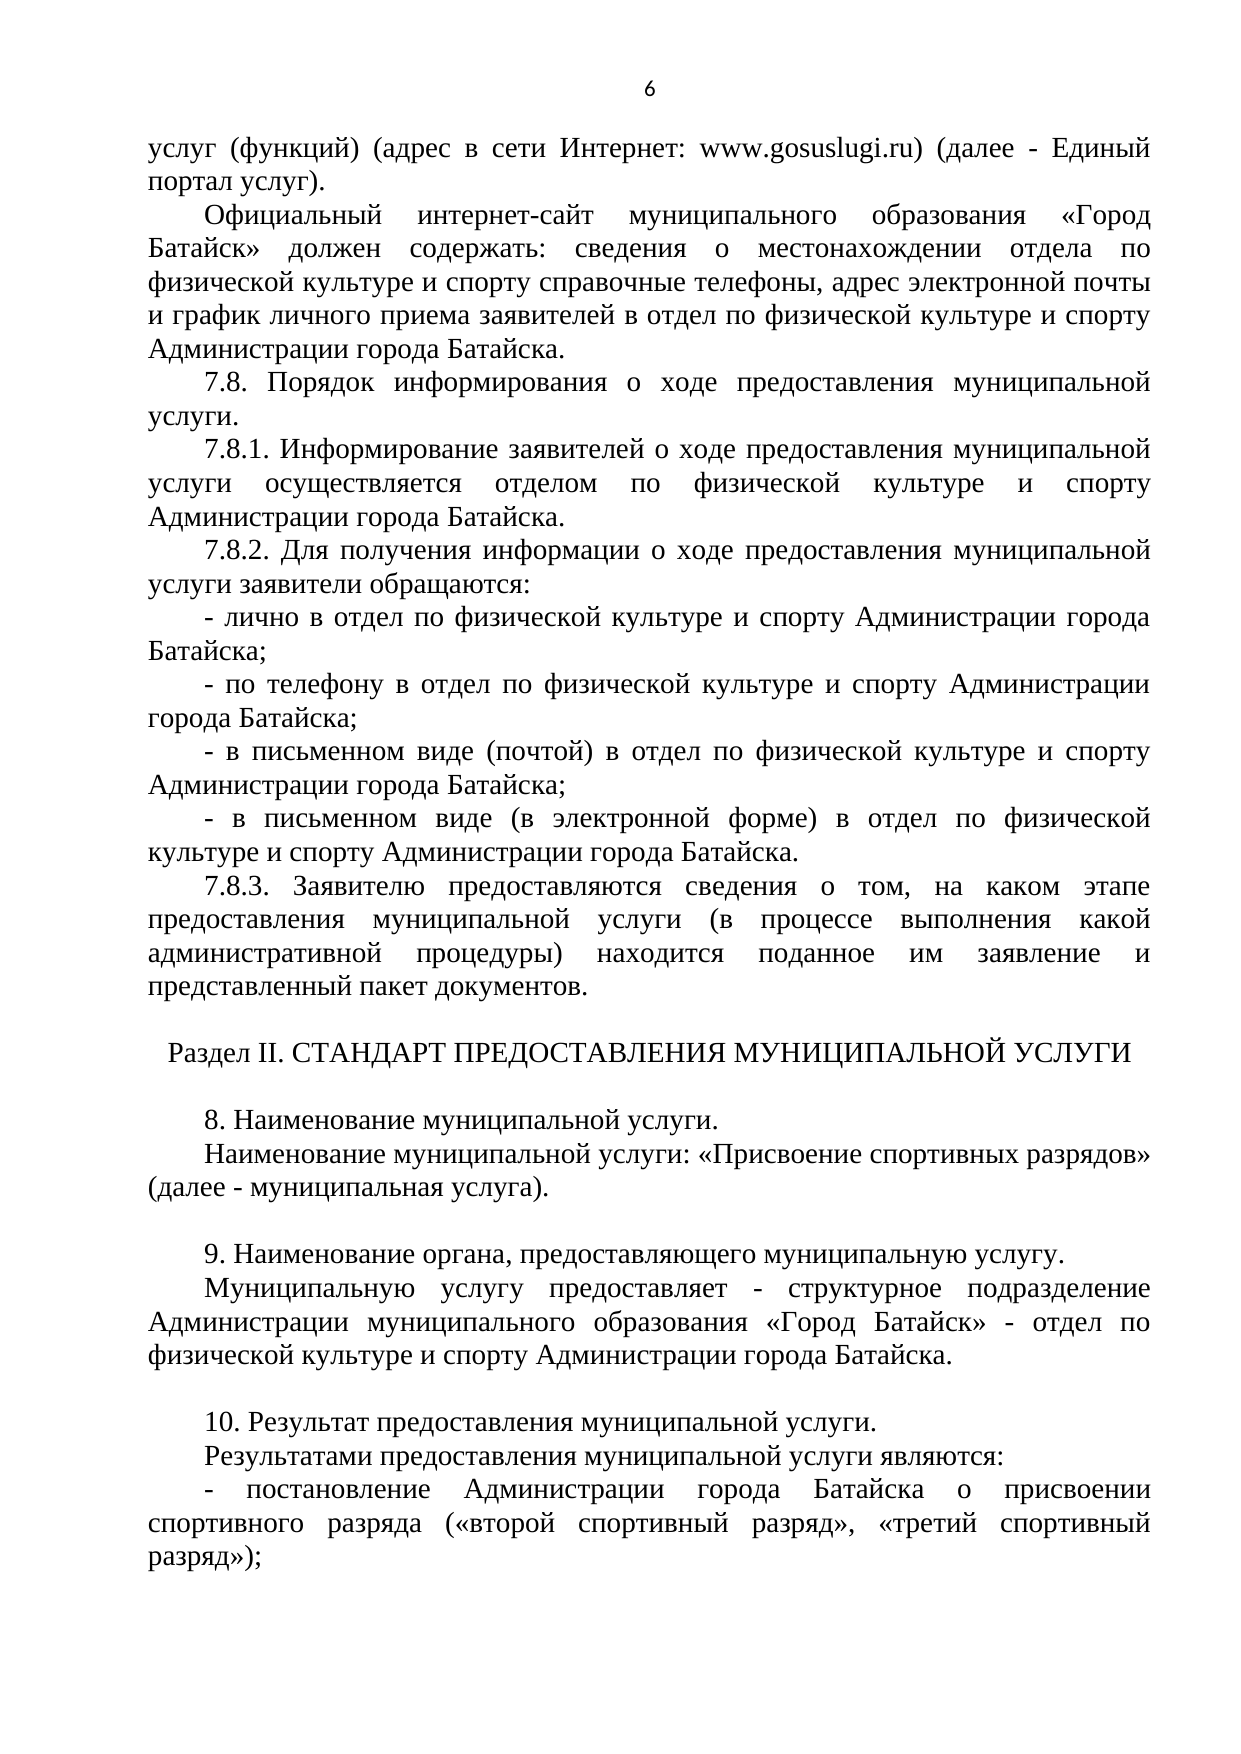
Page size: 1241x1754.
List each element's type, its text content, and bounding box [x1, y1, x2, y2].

text - в письменном виде (почтой) в отдел по физической культуре и спорту Администрации города Батайска; [148, 733, 1152, 801]
text 9. Наименование органа, предоставляющего муниципальную услугу. [148, 1237, 1152, 1270]
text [148, 130, 1152, 197]
text Муниципальную услугу предоставляет - структурное подразделение Администрации муниципального образования «Город Батайск» - отдел по физической культуре и спорту Администрации города Батайска. [148, 1270, 1152, 1371]
text 7.8.3. Заявителю предоставляются сведения о том, на каком этапе предоставления муниципальной услуги (в процессе выполнения какой административной процедуры) находится поданное им заявление и представленный пакет документов. [148, 868, 1152, 1002]
text Результатами предоставления муниципальной услуги являются: [148, 1438, 1152, 1471]
text 7.8. Порядок информирования о ходе предоставления муниципальной услуги. [148, 364, 1152, 432]
text 10. Результат предоставления муниципальной услуги. [148, 1404, 1152, 1438]
text Раздел II. СТАНДАРТ ПРЕДОСТАВЛЕНИЯ МУНИЦИПАЛЬНОЙ УСЛУГИ [148, 1035, 1152, 1069]
text Наименование муниципальной услуги: «Присвоение спортивных разрядов» (далее - муниципальная услуга). [148, 1136, 1152, 1203]
text 8. Наименование муниципальной услуги. [148, 1102, 1152, 1136]
text - по телефону в отдел по физической культуре и спорту Администрации города Батайска; [148, 666, 1152, 733]
text - лично в отдел по физической культуре и спорту Администрации города Батайска; [148, 599, 1152, 666]
text 7.8.2. Для получения информации о ходе предоставления муниципальной услуги заявители обращаются: [148, 532, 1152, 599]
text - в письменном виде (в электронной форме) в отдел по физической культуре и спорту Администрации города Батайска. [148, 801, 1152, 868]
text Официальный интернет-сайт муниципального образования «Город Батайск» должен содержать: сведения о местонахождении отдела по физической культуре и спорту справочные телефоны, адрес электронной почты и график личного приема заявителей в отдел по физической культуре и спорту Администрации города Батайска. [148, 197, 1152, 364]
text - постановление Администрации города Батайска о присвоении спортивного разряда («второй спортивный разряд», «третий спортивный разряд»); [148, 1471, 1152, 1572]
text 7.8.1. Информирование заявителей о ходе предоставления муниципальной услуги осуществляется отделом по физической культуре и спорту Администрации города Батайска. [148, 432, 1152, 532]
